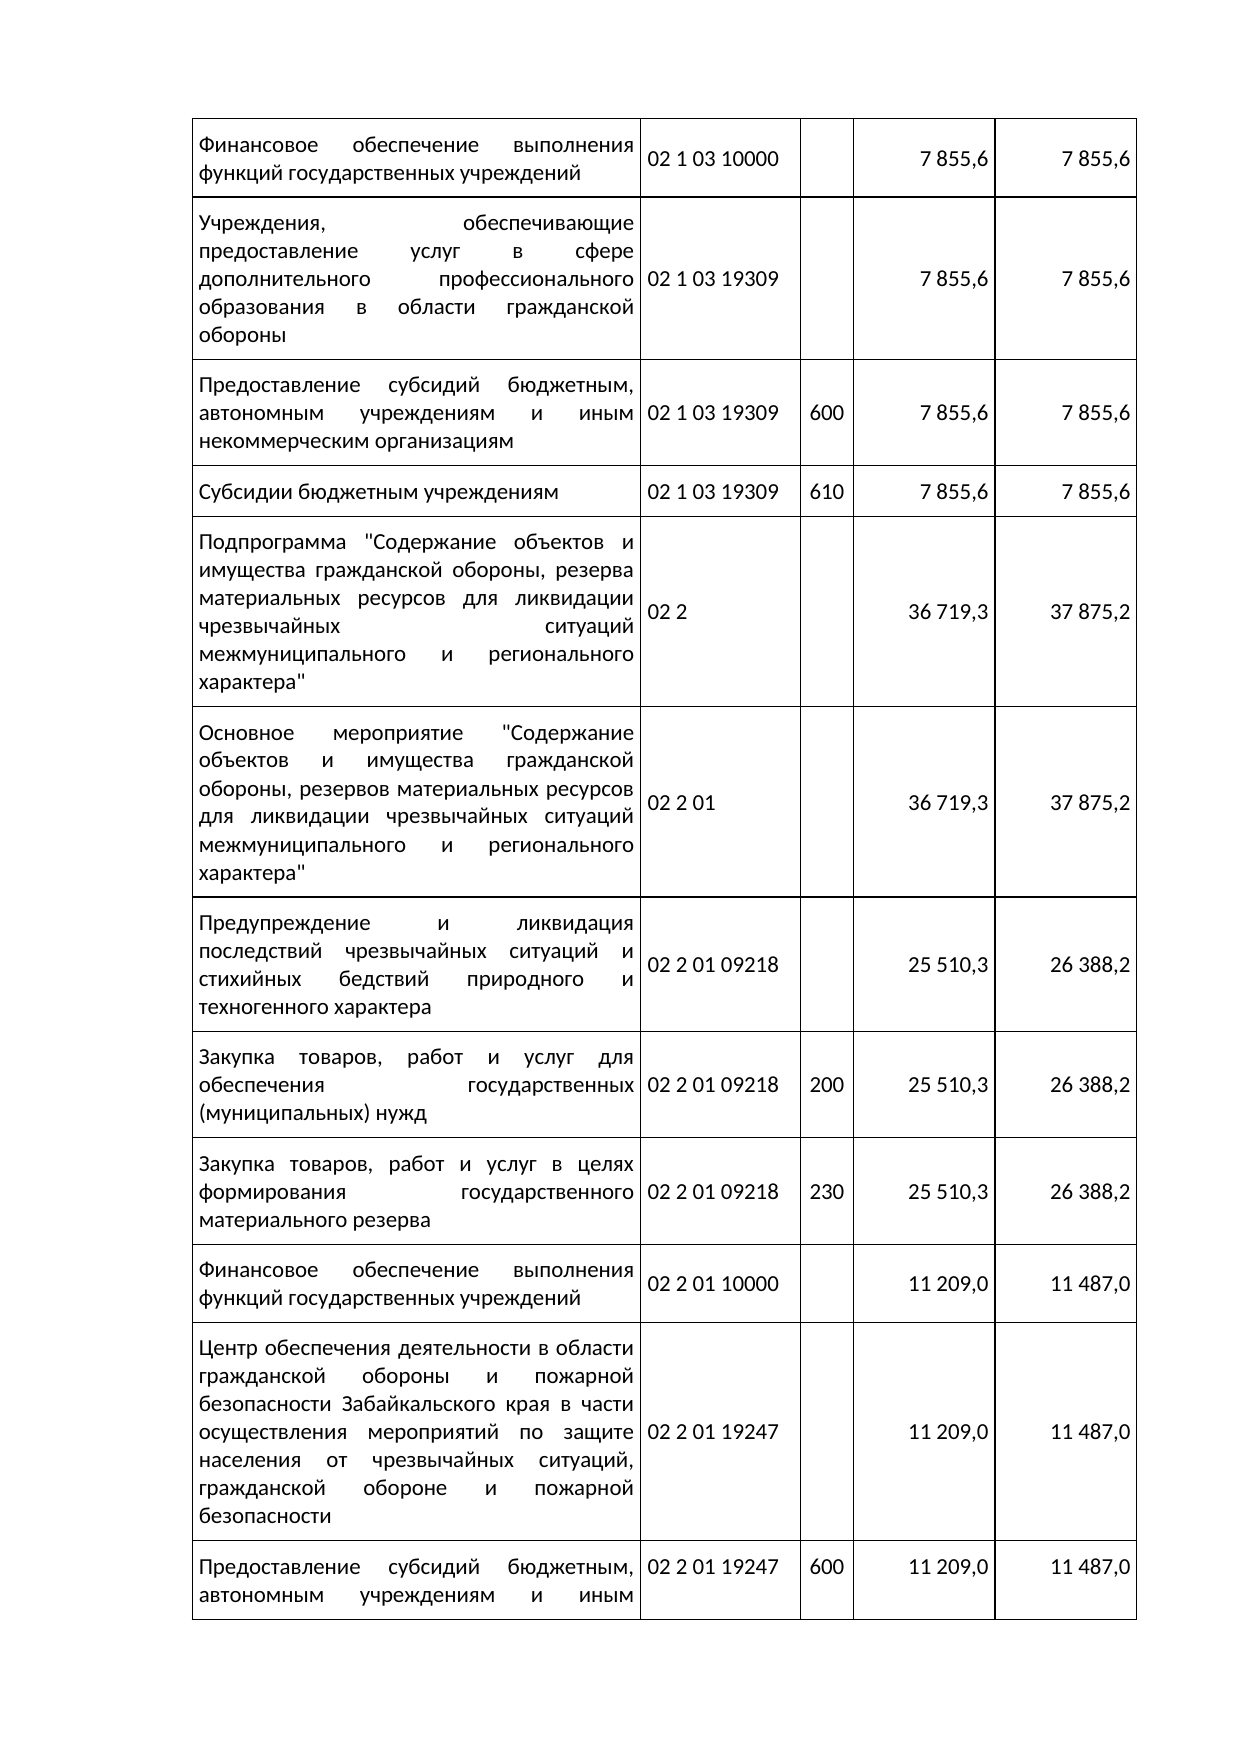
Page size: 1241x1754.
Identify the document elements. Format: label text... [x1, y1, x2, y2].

table_cell 600 [801, 1541, 853, 1618]
table_cell Учреждения, обеспечивающие предоставление услуг в сфере дополнительного профессионального образования в области гражданской обороны [193, 198, 640, 359]
table_cell 26 388,2 [996, 1032, 1136, 1137]
table_cell 7 855,6 [854, 360, 994, 465]
table_cell Подпрограмма "Содержание объектов и имущества гражданской обороны, резерва материальных ресурсов для ликвидации чрезвычайных ситуаций межмуниципального и регионального характера" [193, 517, 640, 706]
table_cell Основное мероприятие "Содержание объектов и имущества гражданской обороны, резервов материальных ресурсов для ликвидации чрезвычайных ситуаций межмуниципального и регионального характера" [193, 707, 640, 896]
table_cell 37 875,2 [996, 707, 1136, 896]
table_cell [801, 119, 853, 196]
table_cell 610 [801, 466, 853, 516]
table_cell Финансовое обеспечение выполнения функций государственных учреждений [193, 119, 640, 196]
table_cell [193, 1541, 640, 1618]
table_cell 7 855,6 [996, 198, 1136, 359]
table_cell Предупреждение и ликвидация последствий чрезвычайных ситуаций и стихийных бедствий природного и техногенного характера [193, 898, 640, 1031]
table_cell 11 487,0 [996, 1245, 1136, 1322]
table_cell 02 2 01 09218 [641, 1032, 800, 1137]
table_cell Предоставление субсидий бюджетным, автономным учреждениям и иным некоммерческим организациям [193, 360, 640, 465]
table_cell 26 388,2 [996, 1138, 1136, 1243]
table_cell 7 855,6 [854, 119, 994, 196]
table_cell [801, 517, 853, 706]
table_cell Центр обеспечения деятельности в области гражданской обороны и пожарной безопасности Забайкальского края в части осуществления мероприятий по защите населения от чрезвычайных ситуаций, гражданской обороне и пожарной безопасности [193, 1323, 640, 1540]
table_cell 02 2 01 09218 [641, 898, 800, 1031]
table_cell 37 875,2 [996, 517, 1136, 706]
table_cell 11 487,0 [996, 1323, 1136, 1540]
table_cell [801, 898, 853, 1031]
table_cell Закупка товаров, работ и услуг для обеспечения государственных (муниципальных) нужд [193, 1032, 640, 1137]
table_cell 02 1 03 19309 [641, 466, 800, 516]
table_cell 11 209,0 [854, 1323, 994, 1540]
table_cell 02 2 01 09218 [641, 1138, 800, 1243]
table_cell 36 719,3 [854, 517, 994, 706]
table_cell 7 855,6 [854, 198, 994, 359]
table_cell Финансовое обеспечение выполнения функций государственных учреждений [193, 1245, 640, 1322]
table_cell 02 1 03 19309 [641, 360, 800, 465]
table_cell [801, 198, 853, 359]
table_cell 7 855,6 [854, 466, 994, 516]
table_cell 36 719,3 [854, 707, 994, 896]
table_cell [801, 707, 853, 896]
table_cell 11 209,0 [854, 1541, 994, 1618]
table_cell 02 1 03 10000 [641, 119, 800, 196]
table_cell 11 209,0 [854, 1245, 994, 1322]
table_cell 02 1 03 19309 [641, 198, 800, 359]
table_cell 26 388,2 [996, 898, 1136, 1031]
table_cell 7 855,6 [996, 466, 1136, 516]
table_cell 02 2 01 19247 [641, 1323, 800, 1540]
table_cell 02 2 01 19247 [641, 1541, 800, 1618]
table_cell 25 510,3 [854, 1138, 994, 1243]
table_cell [801, 1245, 853, 1322]
table_cell [801, 1323, 853, 1540]
table_cell 11 487,0 [996, 1541, 1136, 1618]
table_cell 230 [801, 1138, 853, 1243]
table_cell 600 [801, 360, 853, 465]
table_cell 25 510,3 [854, 898, 994, 1031]
table_cell 02 2 01 10000 [641, 1245, 800, 1322]
table_cell 02 2 01 [641, 707, 800, 896]
table_cell 200 [801, 1032, 853, 1137]
table_cell 02 2 [641, 517, 800, 706]
table_cell Закупка товаров, работ и услуг в целях формирования государственного материального резерва [193, 1138, 640, 1243]
table_cell 7 855,6 [996, 119, 1136, 196]
table_cell Субсидии бюджетным учреждениям [193, 466, 640, 516]
table_cell 7 855,6 [996, 360, 1136, 465]
table_cell 25 510,3 [854, 1032, 994, 1137]
